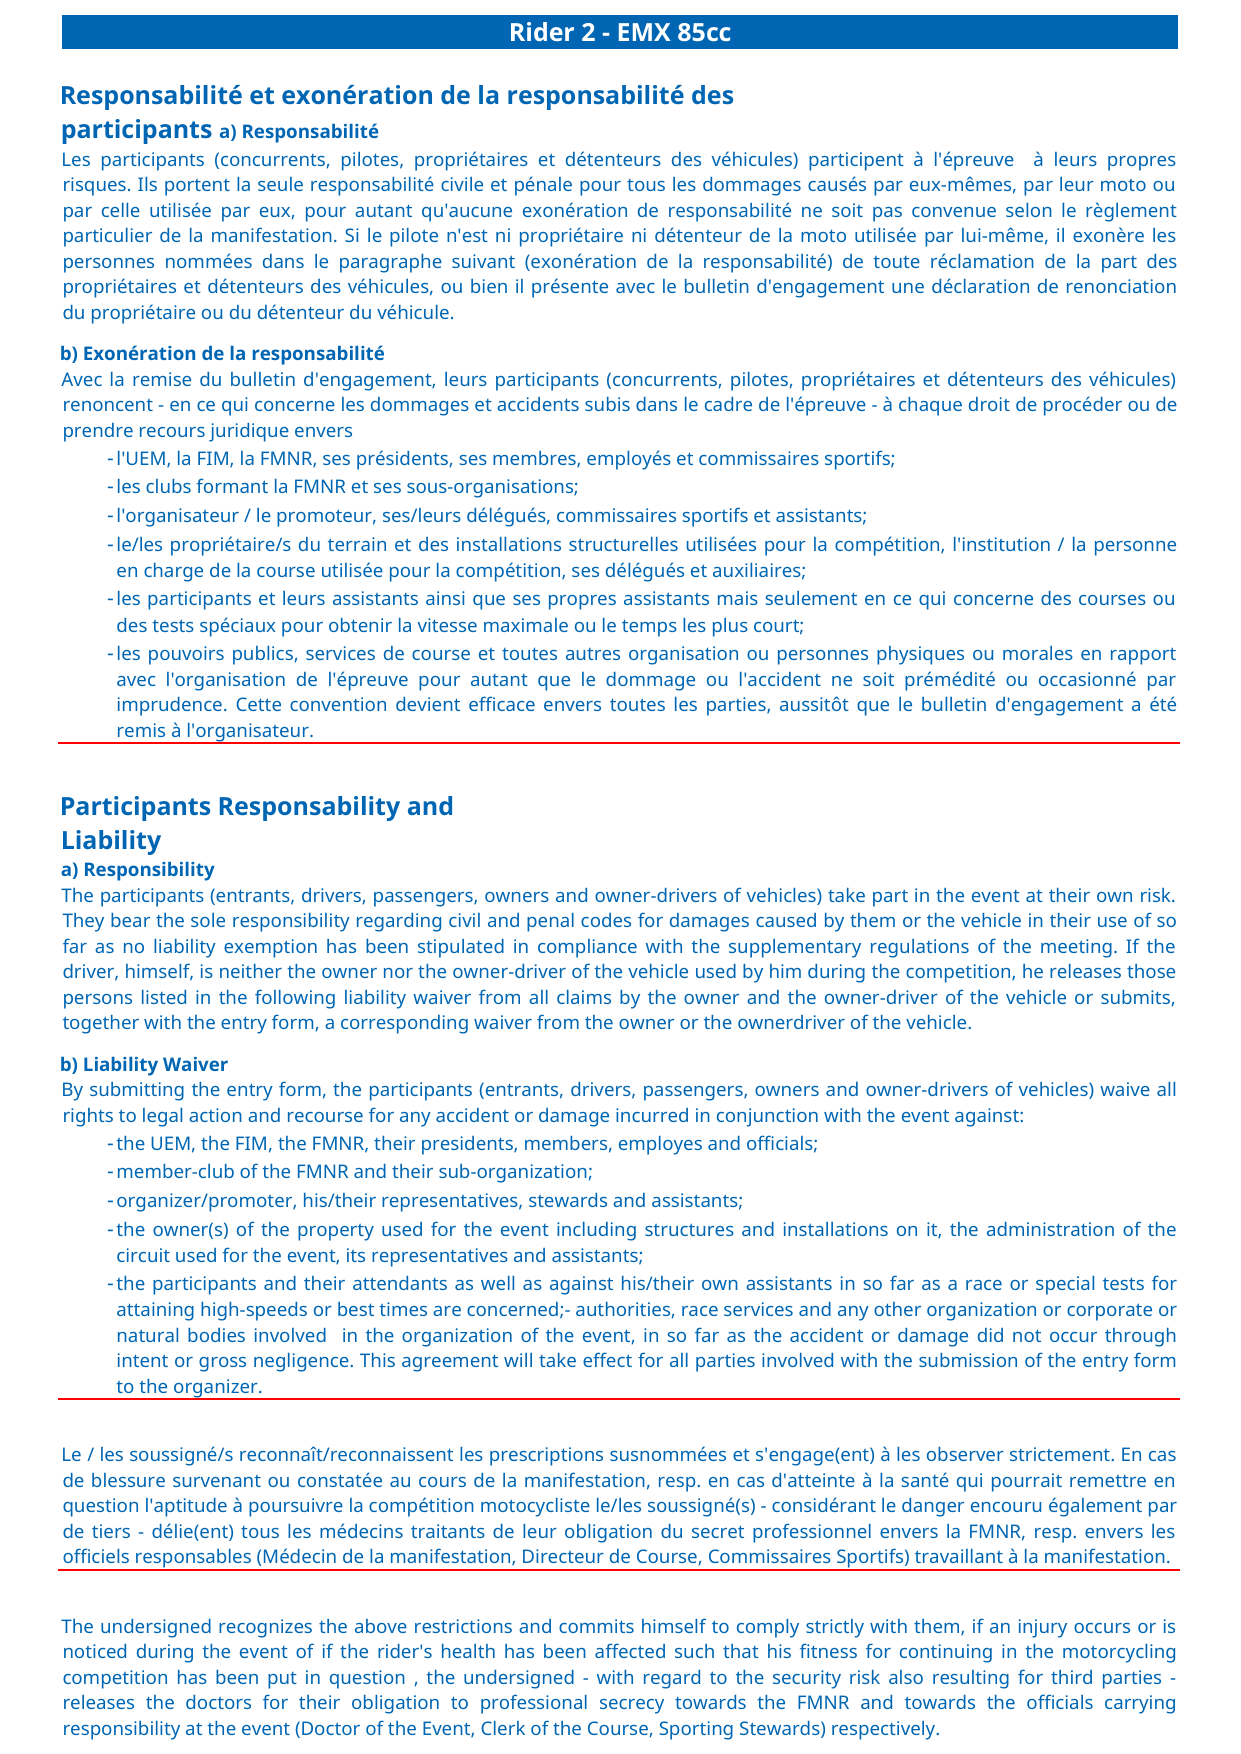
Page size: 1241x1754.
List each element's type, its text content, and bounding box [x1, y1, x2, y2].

list the participants and their attendants as well as against his/their own assistants in so far as a race or special tests for attaining high-speeds or best times are concerned;- authorities, race services and any other organization or corporate or natural bodies involved in the organization of the event, in so far as the accident or damage did not occur through intent or gross negligence. This agreement will take effect for all parties involved with the submission of the entry form to the organizer. [107, 1268, 1178, 1398]
list les clubs formant la FMNR et ses sous-organisations; [107, 472, 1178, 500]
text Le / les soussigné/s reconnaît/reconnaissent les prescriptions susnommées et s'engage(ent) à les observer strictement. En cas de blessure survenant ou constatée au cours de la manifestation, resp. en cas d'atteinte à la santé qui pourrait remettre en question l'aptitude à poursuivre la compétition motocycliste le/les soussigné(s) - considérant le danger encouru également par de tiers - délie(ent) tous les médecins traitants de leur obligation du secret professionnel envers la FMNR, resp. envers les officiels responsables (Médecin de la manifestation, Directeur de Course, Commissaires Sportifs) travaillant à la manifestation. [61, 1442, 1178, 1569]
list organizer/promoter, his/their representatives, stewards and assistants; [107, 1185, 1178, 1214]
list the owner(s) of the property used for the event including structures and installations on it, the administration of the circuit used for the event, its representatives and assistants; [107, 1214, 1178, 1268]
list the UEM, the FIM, the FMNR, their presidents, members, employes and officials; [107, 1128, 1178, 1156]
text Les participants (concurrents, pilotes, propriétaires et détenteurs des véhicules) participent à l'épreuve à leurs propres risques. Ils portent la seule responsabilité civile et pénale pour tous les dommages causés par eux-mêmes, par leur moto ou par celle utilisée par eux, pour autant qu'aucune exonération de responsabilité ne soit pas convenue selon le règlement particulier de la manifestation. Si le pilote n'est ni propriétaire ni détenteur de la moto utilisée par lui-même, il exonère les personnes nommées dans le paragraphe suivant (exonération de la responsabilité) de toute réclamation de la part des propriétaires et détenteurs des véhicules, ou bien il présente avec le bulletin d'engagement une déclaration de renonciation du propriétaire ou du détenteur du véhicule. [61, 146, 1178, 324]
list l'organisateur / le promoteur, ses/leurs délégués, commissaires sportifs et assistants; [107, 500, 1178, 529]
text Participants Responsability and Liability a) Responsibility [59, 788, 545, 882]
text By submitting the entry form, the participants (entrants, drivers, passengers, owners and owner-drivers of vehicles) waive all rights to legal action and recourse for any accident or damage incurred in conjunction with the event against: [61, 1076, 1178, 1127]
text b) Exonération de la responsabilité [59, 341, 1178, 366]
list les participants et leurs assistants ainsi que ses propres assistants mais seulement en ce qui concerne des courses ou des tests spéciaux pour obtenir la vitesse maximale ou le temps les plus court; [107, 583, 1178, 637]
list member-club of the FMNR and their sub-organization; [107, 1157, 1178, 1185]
list l'UEM, la FIM, la FMNR, ses présidents, ses membres, employés et commissaires sportifs; [107, 443, 1178, 471]
text The undersigned recognizes the above restrictions and commits himself to comply strictly with them, if an injury occurs or is noticed during the event of if the rider's health has been affected such that his fitness for continuing in the motorcycling competition has been put in question , the undersigned - with regard to the security risk also resulting for third parties - releases the doctors for their obligation to professional secrecy towards the FMNR and towards the officials carrying responsibility at the event (Doctor of the Event, Clerk of the Course, Sporting Stewards) respectively. [61, 1613, 1178, 1741]
text b) Liability Waiver [59, 1051, 1178, 1076]
list les pouvoirs publics, services de course et toutes autres organisation ou personnes physiques ou morales en rapport avec l'organisation de l'épreuve pour autant que le dommage ou l'accident ne soit prémédité ou occasionné par imprudence. Cette convention devient efficace envers toutes les parties, aussitôt que le bulletin d'engagement a été remis à l'organisateur. [107, 638, 1178, 742]
subtitle Rider 2 - EMX 85cc [62, 15, 1178, 49]
text Avec la remise du bulletin d'engagement, leurs participants (concurrents, pilotes, propriétaires et détenteurs des véhicules) renoncent - en ce qui concerne les dommages et accidents subis dans le cadre de l'épreuve - à chaque droit de procéder ou de prendre recours juridique envers [61, 366, 1178, 443]
text Responsabilité et exonération de la responsabilité des participants a) Responsabilité [59, 78, 849, 146]
list le/les propriétaire/s du terrain et des installations structurelles utilisées pour la compétition, l'institution / la personne en charge de la course utilisée pour la compétition, ses délégués et auxiliaires; [107, 529, 1178, 583]
text The participants (entrants, drivers, passengers, owners and owner-drivers of vehicles) take part in the event at their own risk. They bear the sole responsibility regarding civil and penal codes for damages caused by them or the vehicle in their use of so far as no liability exemption has been stipulated in compliance with the supplementary regulations of the meeting. If the driver, himself, is neither the owner nor the owner-driver of the vehicle used by him during the competition, he releases those persons listed in the following liability waiver from all claims by the owner and the owner-driver of the vehicle or submits, together with the entry form, a corresponding waiver from the owner or the ownerdriver of the vehicle. [61, 882, 1178, 1035]
